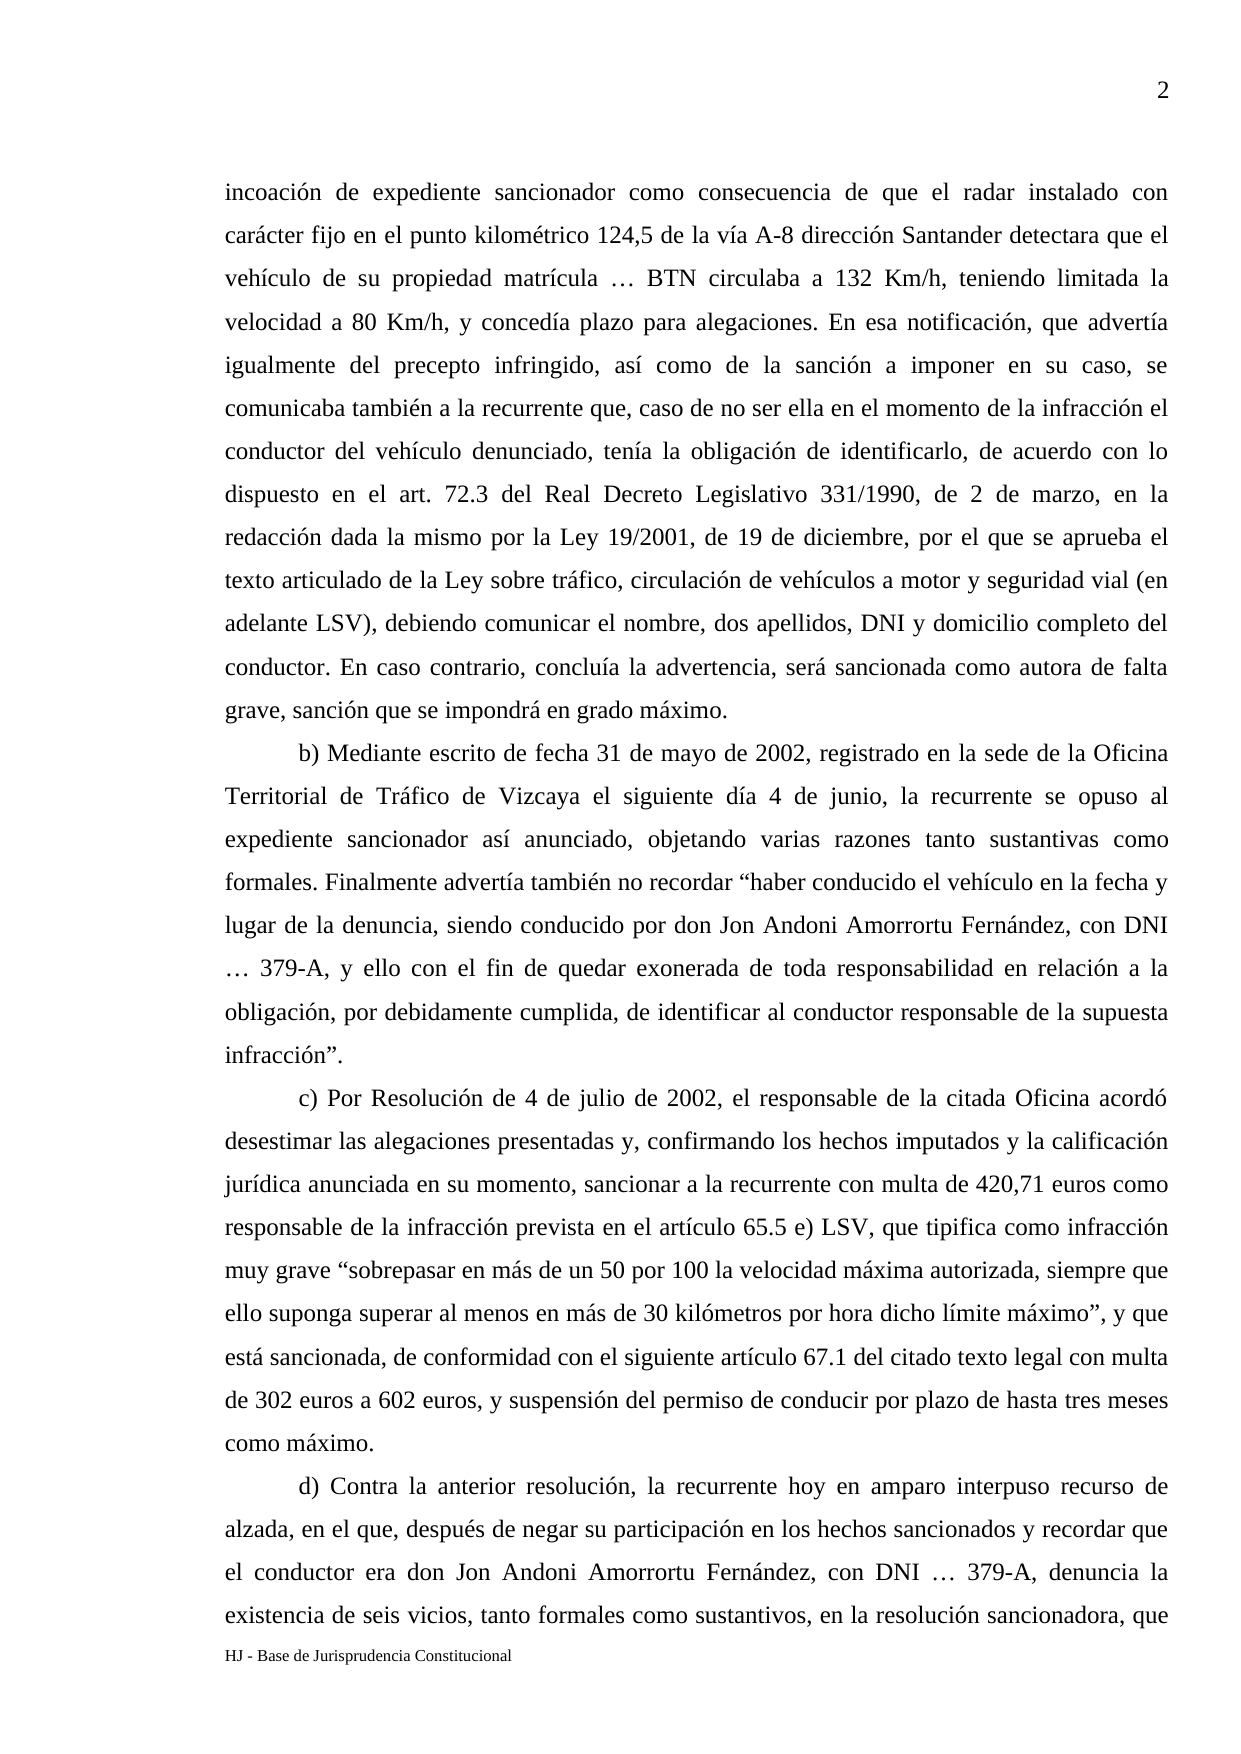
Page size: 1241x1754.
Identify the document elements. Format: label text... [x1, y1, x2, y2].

text c) Por Resolución de 4 de julio de 2002, el responsable de la citada Oficina acordó desestimar las alegaciones presentadas y, confirmando los hechos imputados y la calificación jurídica anunciada en su momento, sancionar a la recurrente con multa de 420,71 euros como responsable de la infracción prevista en el artículo 65.5 e) LSV, que tipifica como infracción muy grave “sobrepasar en más de un 50 por 100 la velocidad máxima autorizada, siempre que ello suponga superar al menos en más de 30 kilómetros por hora dicho límite máximo”, y que está sancionada, de conformidad con el siguiente artículo 67.1 del citado texto legal con multa de 302 euros a 602 euros, y suspensión del permiso de conducir por plazo de hasta tres meses como máximo. [224, 1083, 1169, 1457]
text b) Mediante escrito de fecha 31 de mayo de 2002, registrado en la sede de la Oficina Territorial de Tráfico de Vizcaya el siguiente día 4 de junio, la recurrente se opuso al expediente sancionador así anunciado, objetando varias razones tanto sustantivas como formales. Finalmente advertía también no recordar “haber conducido el vehículo en la fecha y lugar de la denuncia, siendo conducido por don Jon Andoni Amorrortu Fernández, con DNI … 379-A, y ello con el fin de quedar exonerada de toda responsabilidad en relación a la obligación, por debidamente cumplida, de identificar al conductor responsable de la supuesta infracción”. [224, 738, 1169, 1068]
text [224, 177, 1169, 723]
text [224, 1471, 1169, 1629]
